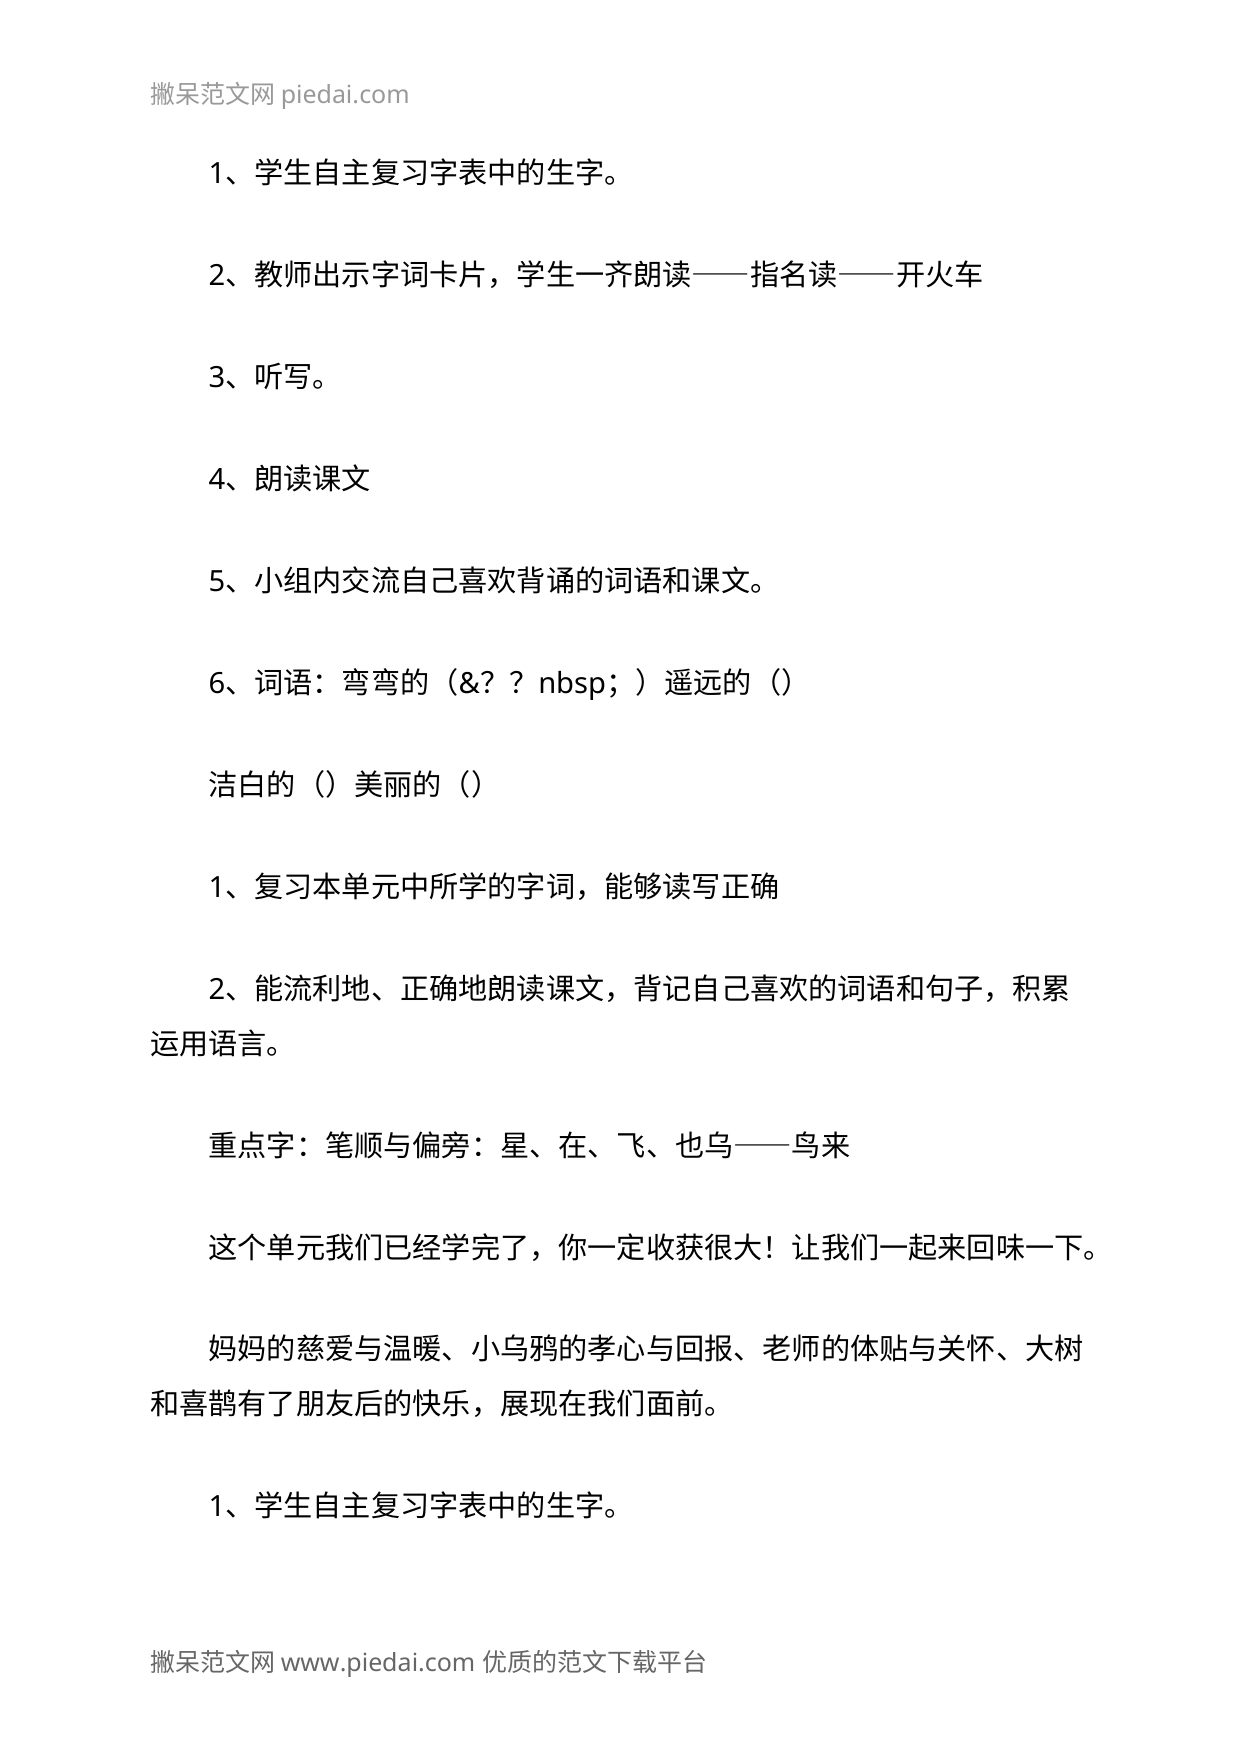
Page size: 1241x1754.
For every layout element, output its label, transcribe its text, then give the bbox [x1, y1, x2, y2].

text 1、复习本单元中所学的字词，能够读写正确 [150, 864, 1090, 906]
text 1、学生自主复习字表中的生字。 [150, 1483, 1090, 1525]
text 洁白的（）美丽的（） [150, 762, 1090, 804]
text 1、学生自主复习字表中的生字。 [150, 150, 1090, 192]
text 2、能流利地、正确地朗读课文，背记自己喜欢的词语和句子，积累运用语言。 [150, 966, 1090, 1063]
text 5、小组内交流自己喜欢背诵的词语和课文。 [150, 558, 1090, 600]
text 3、听写。 [150, 354, 1090, 396]
text 4、朗读课文 [150, 456, 1090, 498]
text 重点字：笔顺与偏旁：星、在、飞、也乌——鸟来 [150, 1122, 1090, 1165]
text 这个单元我们已经学完了，你一定收获很大！让我们一起来回味一下。 [150, 1224, 1090, 1266]
text 妈妈的慈爱与温暖、小乌鸦的孝心与回报、老师的体贴与关怀、大树和喜鹊有了朋友后的快乐，展现在我们面前。 [150, 1326, 1090, 1423]
text 6、词语：弯弯的（&？？nbsp；）遥远的（） [150, 660, 1090, 702]
text 2、教师出示字词卡片，学生一齐朗读——指名读——开火车 [150, 252, 1090, 294]
